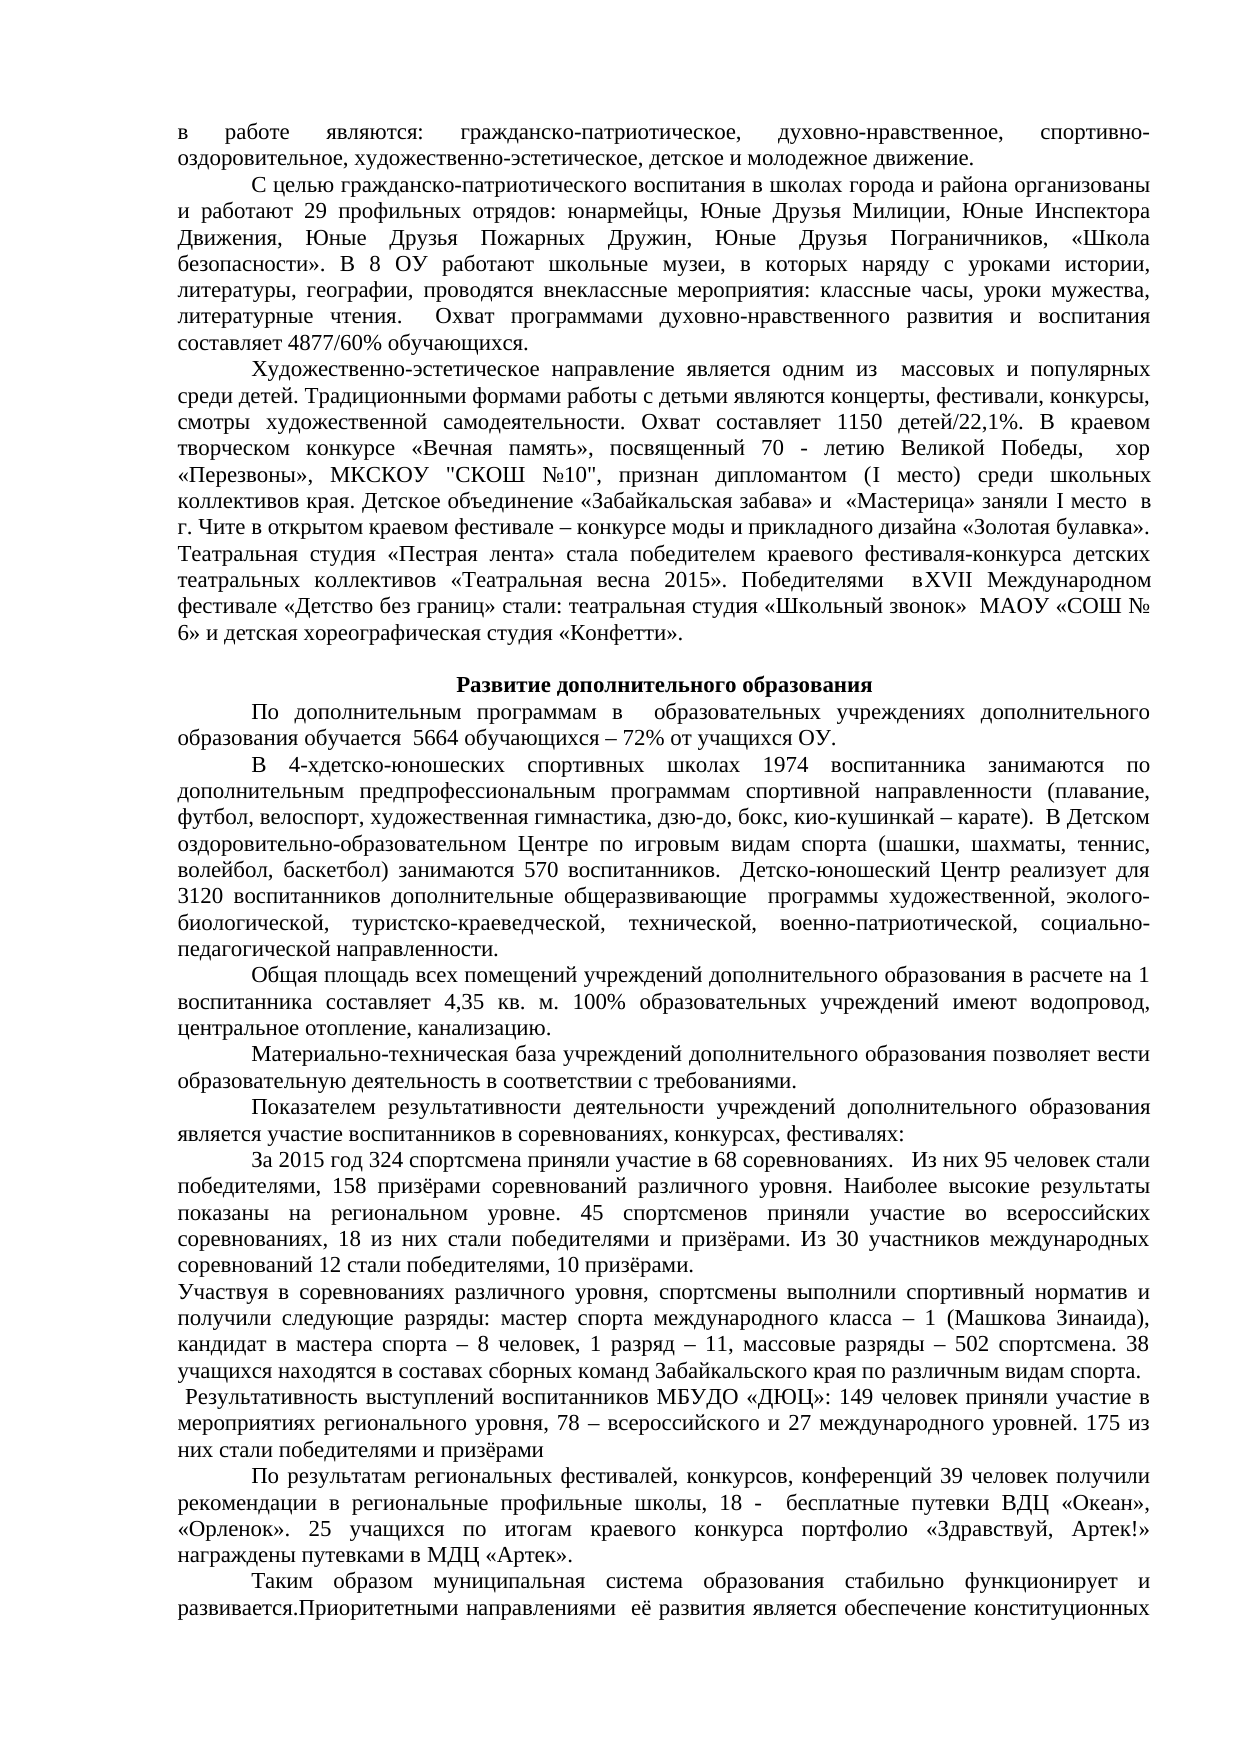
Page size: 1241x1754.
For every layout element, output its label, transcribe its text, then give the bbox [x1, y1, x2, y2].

text Результативность выступлений воспитанников МБУДО «ДЮЦ»: 149 человек приняли участие в мероприятиях регионального уровня, 78 – всероссийского и 27 международного уровней. 175 из них стали победителями и призёрами [177, 1383, 1152, 1462]
text Развитие дополнительного образования [177, 672, 1152, 698]
text За 2015 год 324 спортсмена приняли участие в 68 соревнованиях. Из них 95 человек стали победителями, 158 призёрами соревнований различного уровня. Наиболее высокие результаты показаны на региональном уровне. 45 спортсменов приняли участие во всероссийских соревнованиях, 18 из них стали победителями и призёрами. Из 30 участников международных соревнований 12 стали победителями, 10 призёрами. [177, 1146, 1152, 1278]
text Показателем результативности деятельности учреждений дополнительного образования является участие воспитанников в соревнованиях, конкурсах, фестивалях: [177, 1093, 1152, 1146]
text Общая площадь всех помещений учреждений дополнительного образования в расчете на 1 воспитанника составляет 4,35 кв. м. 100% образовательных учреждений имеют водопровод, центральное отопление, канализацию. [177, 961, 1152, 1041]
text С целью гражданско-патриотического воспитания в школах города и района организованы и работают 29 профильных отрядов: юнармейцы, Юные Друзья Милиции, Юные Инспектора Движения, Юные Друзья Пожарных Дружин, Юные Друзья Пограничников, «Школа безопасности». В 8 ОУ работают школьные музеи, в которых наряду с уроками истории, литературы, географии, проводятся внеклассные мероприятия: классные часы, уроки мужества, литературные чтения. Охват программами духовно-нравственного развития и воспитания составляет 4877/60% обучающихся. [177, 171, 1152, 355]
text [177, 118, 1152, 171]
text Материально-техническая база учреждений дополнительного образования позволяет вести образовательную деятельность в соответствии с требованиями. [177, 1041, 1152, 1093]
text По дополнительным программам в образовательных учреждениях дополнительного образования обучается 5664 обучающихся – 72% от учащихся ОУ. [177, 698, 1152, 751]
text По результатам региональных фестивалей, конкурсов, конференций 39 человек получили рекомендации в региональные профильные школы, 18 - бесплатные путевки ВДЦ «Океан», «Орленок». 25 учащихся по итогам краевого конкурса портфолио «Здравствуй, Артек!» награждены путевками в МДЦ «Артек». [177, 1462, 1152, 1568]
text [177, 1568, 1152, 1620]
text В 4-хдетско-юношеских спортивных школах 1974 воспитанника занимаются по дополнительным предпрофессиональным программам спортивной направленности (плавание, футбол, велоспорт, художественная гимнастика, дзю-до, бокс, кио-кушинкай – карате). В Детском оздоровительно-образовательном Центре по игровым видам спорта (шашки, шахматы, теннис, волейбол, баскетбол) занимаются 570 воспитанников. Детско-юношеский Центр реализует для 3120 воспитанников дополнительные общеразвивающие программы художественной, эколого-биологической, туристско-краеведческой, технической, военно-патриотической, социально-педагогической направленности. [177, 751, 1152, 961]
text Художественно-эстетическое направление является одним из массовых и популярных среди детей. Традиционными формами работы с детьми являются концерты, фестивали, конкурсы, смотры художественной самодеятельности. Охват составляет 1150 детей/22,1%. В краевом творческом конкурсе «Вечная память», посвященный 70 - летию Великой Победы, хор «Перезвоны», МКСКОУ "СКОШ №10", признан дипломантом (I место) среди школьных коллективов края. Детское объединение «Забайкальская забава» и «Мастерица» заняли I место в г. Чите в открытом краевом фестивале – конкурсе моды и прикладного дизайна «Золотая булавка». Театральная студия «Пестрая лента» стала победителем краевого фестиваля-конкурса детских театральных коллективов «Театральная весна 2015». Победителями вXVII Международном фестивале «Детство без границ» стали: театральная студия «Школьный звонок» МАОУ «СОШ № 6» и детская хореографическая студия «Конфетти». [177, 355, 1152, 645]
text Участвуя в соревнованиях различного уровня, спортсмены выполнили спортивный норматив и получили следующие разряды: мастер спорта международного класса – 1 (Машкова Зинаида), кандидат в мастера спорта – 8 человек, 1 разряд – 11, массовые разряды – 502 спортсмена. 38 учащихся находятся в составах сборных команд Забайкальского края по различным видам спорта. [177, 1278, 1152, 1383]
